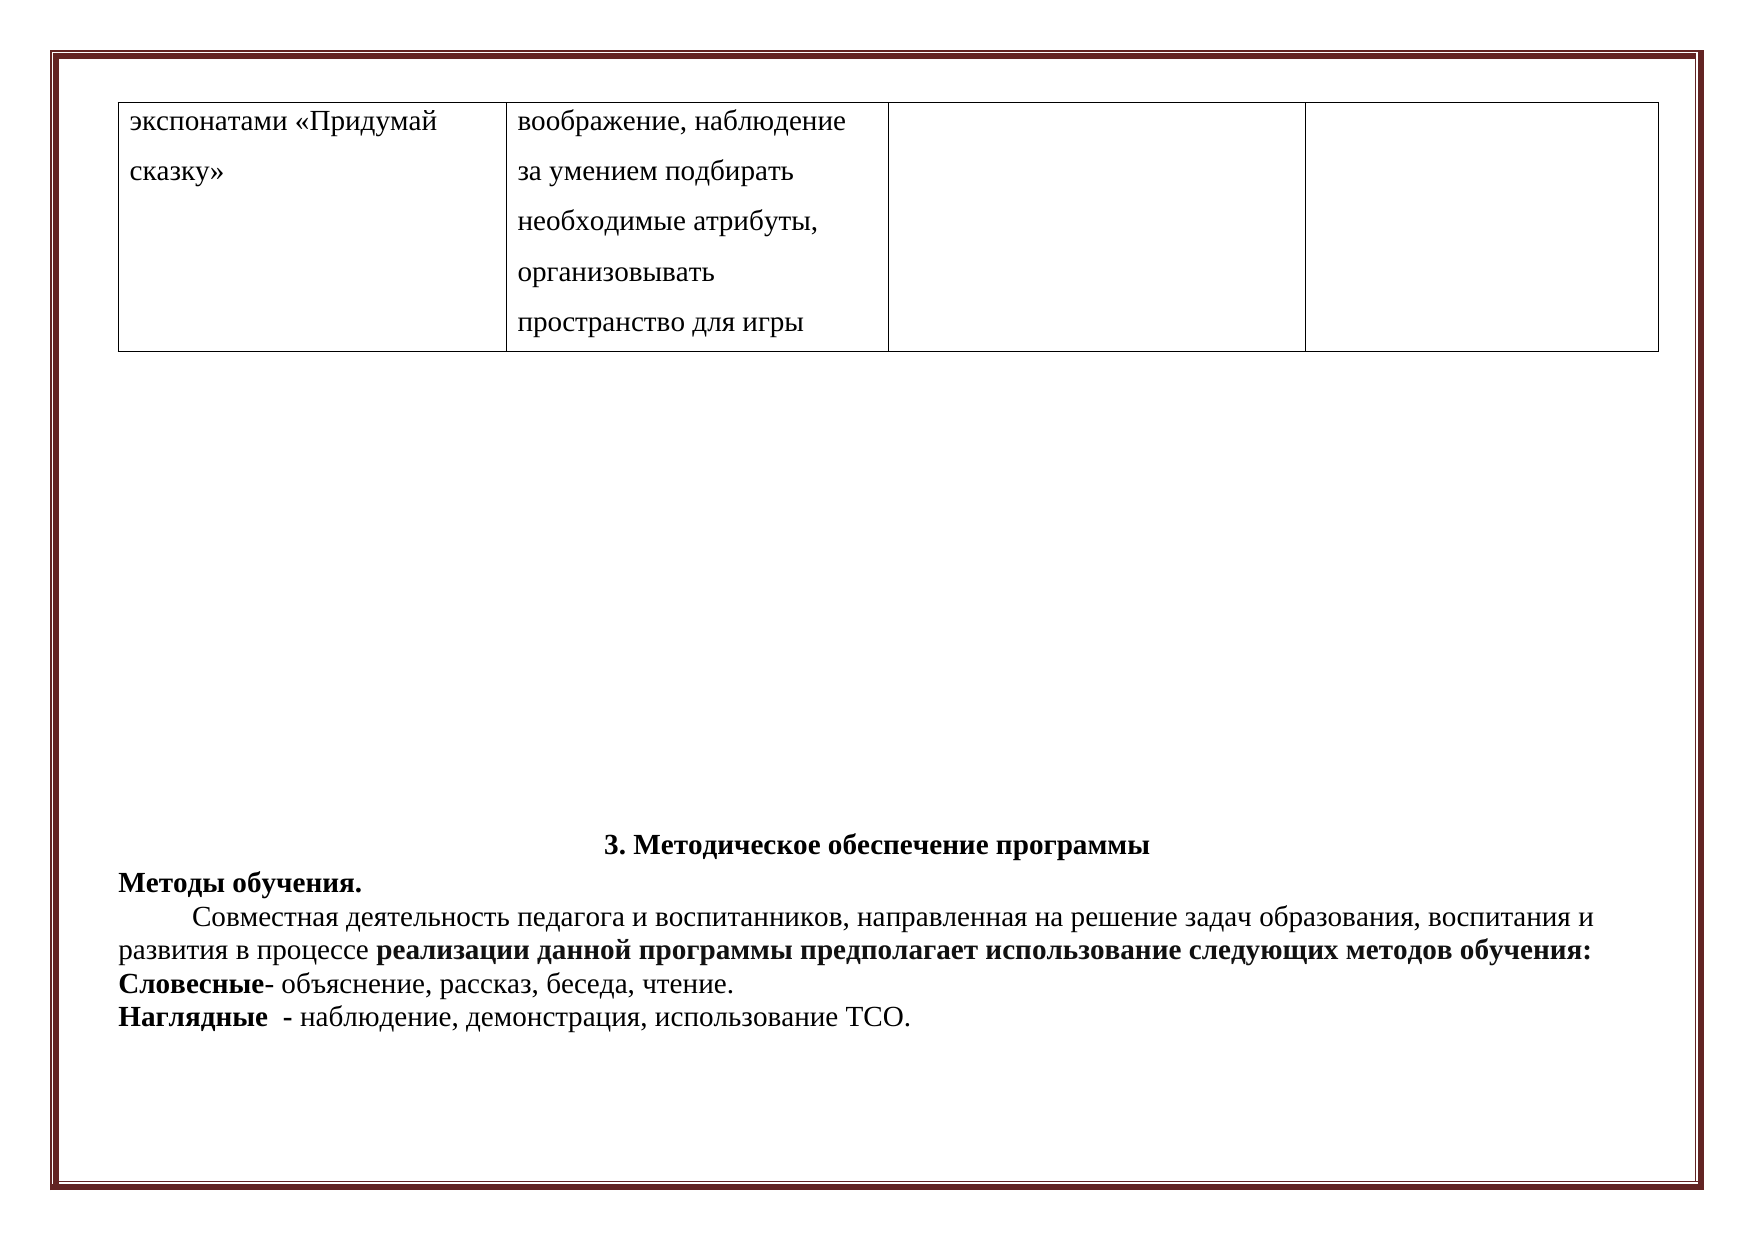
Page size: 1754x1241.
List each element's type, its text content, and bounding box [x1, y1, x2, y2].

table_cell [889, 103, 1305, 351]
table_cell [507, 103, 888, 351]
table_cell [119, 103, 506, 351]
text Наглядные - наблюдение, демонстрация, использование ТСО. [118, 999, 1636, 1033]
text Методы обучения. [118, 865, 1636, 899]
table_cell [1306, 103, 1658, 351]
text Совместная деятельность педагога и воспитанников, направленная на решение задач образования, воспитания и развития в процессе реализации данной программы предполагает использование следующих методов обучения: [118, 899, 1636, 966]
text Словесные- объяснение, рассказ, беседа, чтение. [118, 966, 1636, 999]
text 3. Методическое обеспечение программы [118, 827, 1636, 860]
